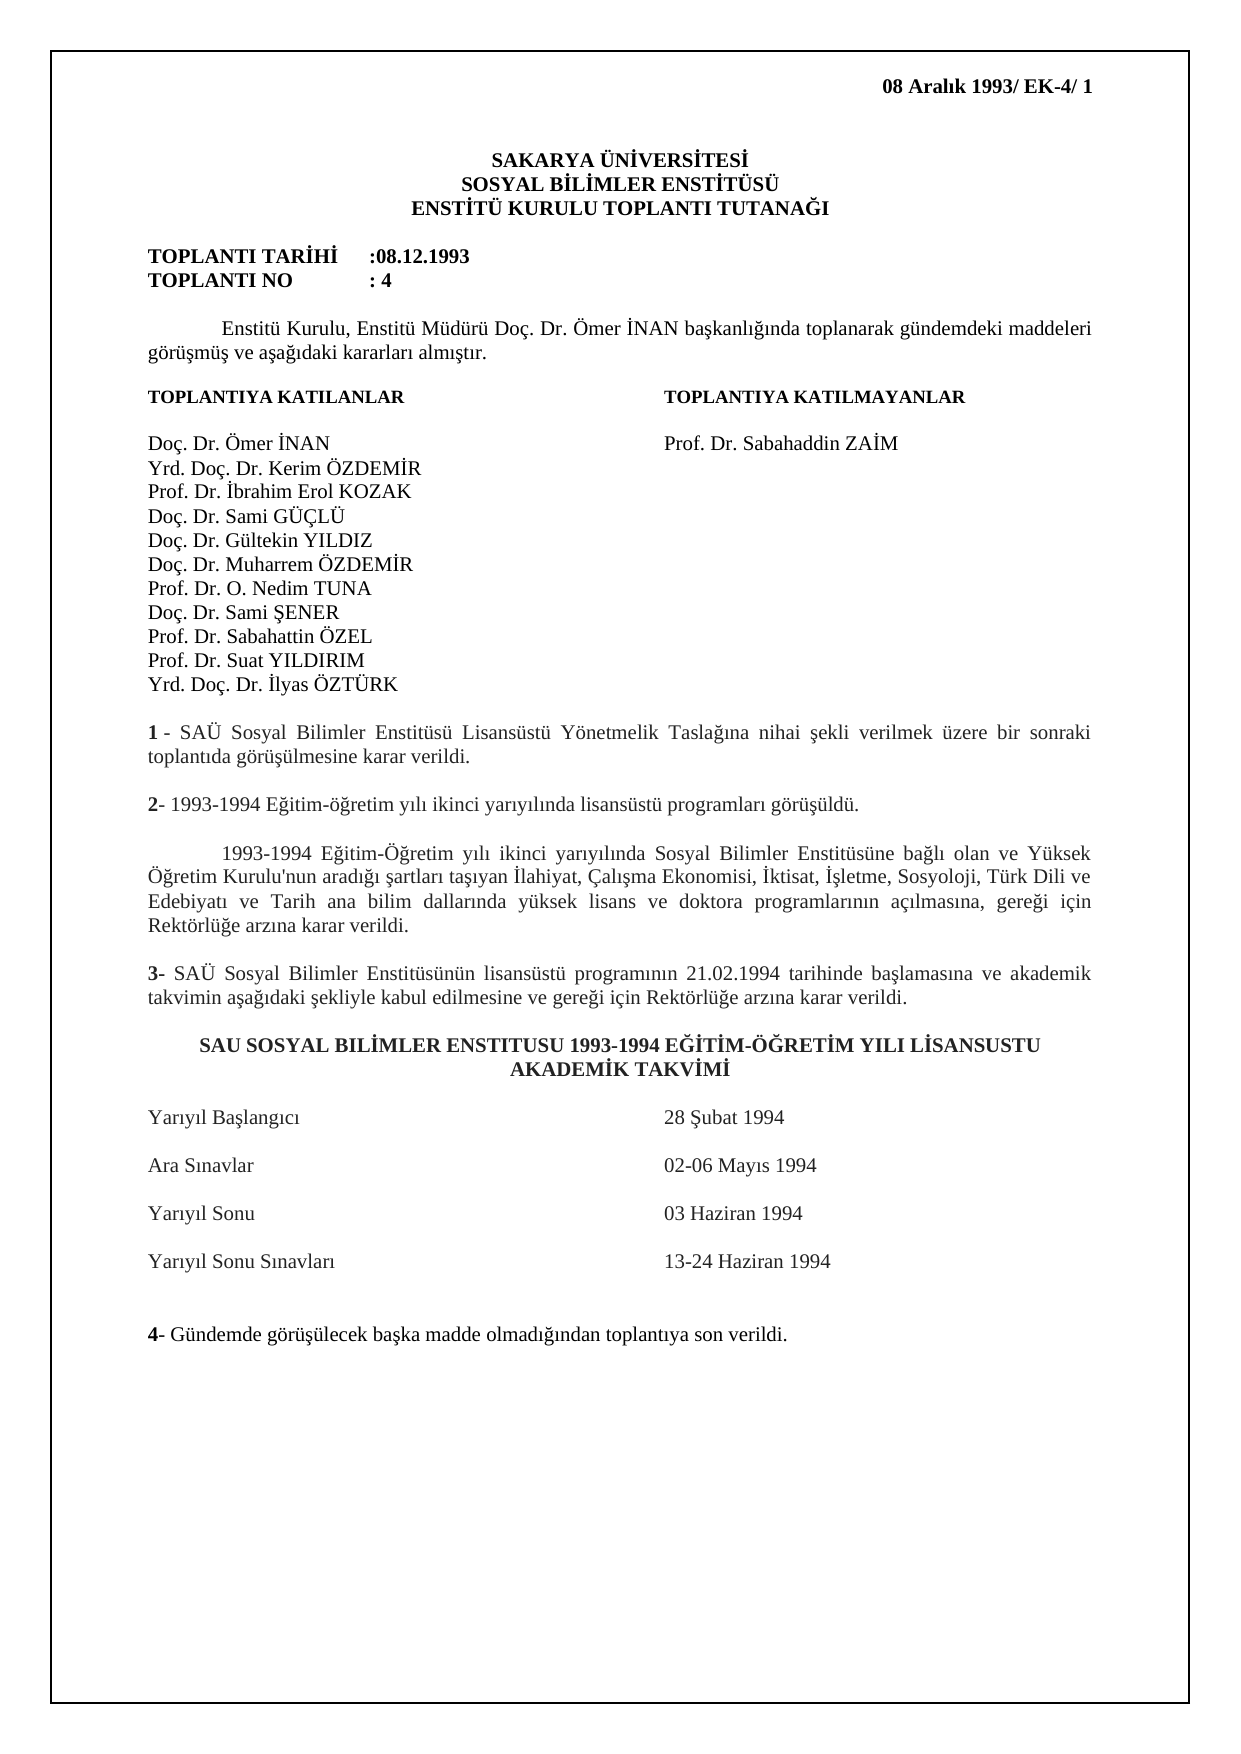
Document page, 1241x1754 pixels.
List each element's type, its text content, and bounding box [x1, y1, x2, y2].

text 1 - SAÜ Sosyal Bilimler Enstitüsü Lisansüstü Yönetmelik Taslağına nihai şekli verilmek üzere bir sonraki toplantıda görüşülmesine karar verildi. [148, 720, 1093, 768]
text Doç. Dr. Muharrem ÖZDEMİR [148, 552, 1093, 576]
text Yarıyıl Sonu Sınavları 13-24 Haziran 1994 [148, 1249, 1093, 1273]
text 1993-1994 Eğitim-Öğretim yılı ikinci yarıyılında Sosyal Bilimler Enstitüsüne bağlı olan ve Yüksek Öğretim Kurulu'nun aradığı şartları taşıyan İlahiyat, Çalışma Ekonomisi, İktisat, İşletme, Sosyoloji, Türk Dili ve Edebiyatı ve Tarih ana bilim dallarında yüksek lisans ve doktora programlarının açılmasına, gereği için Rektörlüğe arzına karar verildi. [148, 840, 1093, 937]
text Doç. Dr. Sami ŞENER [148, 600, 1093, 624]
text Ara Sınavlar 02-06 Mayıs 1994 [148, 1153, 1093, 1177]
text Prof. Dr. O. Nedim TUNA [148, 576, 1093, 600]
title SAKARYA ÜNİVERSİTESİ [148, 148, 1093, 172]
text Enstitü Kurulu, Enstitü Müdürü Doç. Dr. Ömer İNAN başkanlığında toplanarak gündemdeki maddeleri görüşmüş ve aşağıdaki kararları almıştır. [148, 316, 1093, 364]
text Doç. Dr. Ömer İNAN Prof. Dr. Sabahaddin ZAİM [148, 431, 1093, 455]
text Prof. Dr. Sabahattin ÖZEL [148, 624, 1093, 648]
text TOPLANTI NO : 4 [148, 268, 1093, 292]
text Yarıyıl Başlangıcı 28 Şubat 1994 [148, 1105, 1093, 1129]
text Doç. Dr. Gültekin YILDIZ [148, 528, 1093, 552]
text SOSYAL BİLİMLER ENSTİTÜSÜ [148, 172, 1093, 196]
text ENSTİTÜ KURULU TOPLANTI TUTANAĞI [148, 196, 1093, 220]
text Yrd. Doç. Dr. İlyas ÖZTÜRK [148, 672, 1093, 696]
text Prof. Dr. İbrahim Erol KOZAK [148, 479, 1093, 503]
text 2- 1993-1994 Eğitim-öğretim yılı ikinci yarıyılında lisansüstü programları görüşüldü. [148, 792, 1093, 816]
text Yrd. Doç. Dr. Kerim ÖZDEMİR [148, 455, 1093, 479]
text Doç. Dr. Sami GÜÇLÜ [148, 503, 1093, 528]
text TOPLANTI TARİHİ :08.12.1993 [148, 244, 1093, 268]
text 3- SAÜ Sosyal Bilimler Enstitüsünün lisansüstü programının 21.02.1994 tarihinde başlamasına ve akademik takvimin aşağıdaki şekliyle kabul edilmesine ve gereği için Rektörlüğe arzına karar verildi. [148, 961, 1093, 1009]
text SAU SOSYAL BILİMLER ENSTITUSU 1993-1994 EĞİTİM-ÖĞRETİM YILI LİSANSUSTU AKADEMİK TAKVİMİ [148, 1033, 1093, 1081]
text Yarıyıl Sonu 03 Haziran 1994 [148, 1201, 1093, 1225]
text TOPLANTIYA KATILANLAR TOPLANTIYA KATILMAYANLAR [148, 386, 1093, 407]
text 4- Gündemde görüşülecek başka madde olmadığından toplantıya son verildi. [148, 1322, 1093, 1346]
text Prof. Dr. Suat YILDIRIM [148, 648, 1093, 672]
